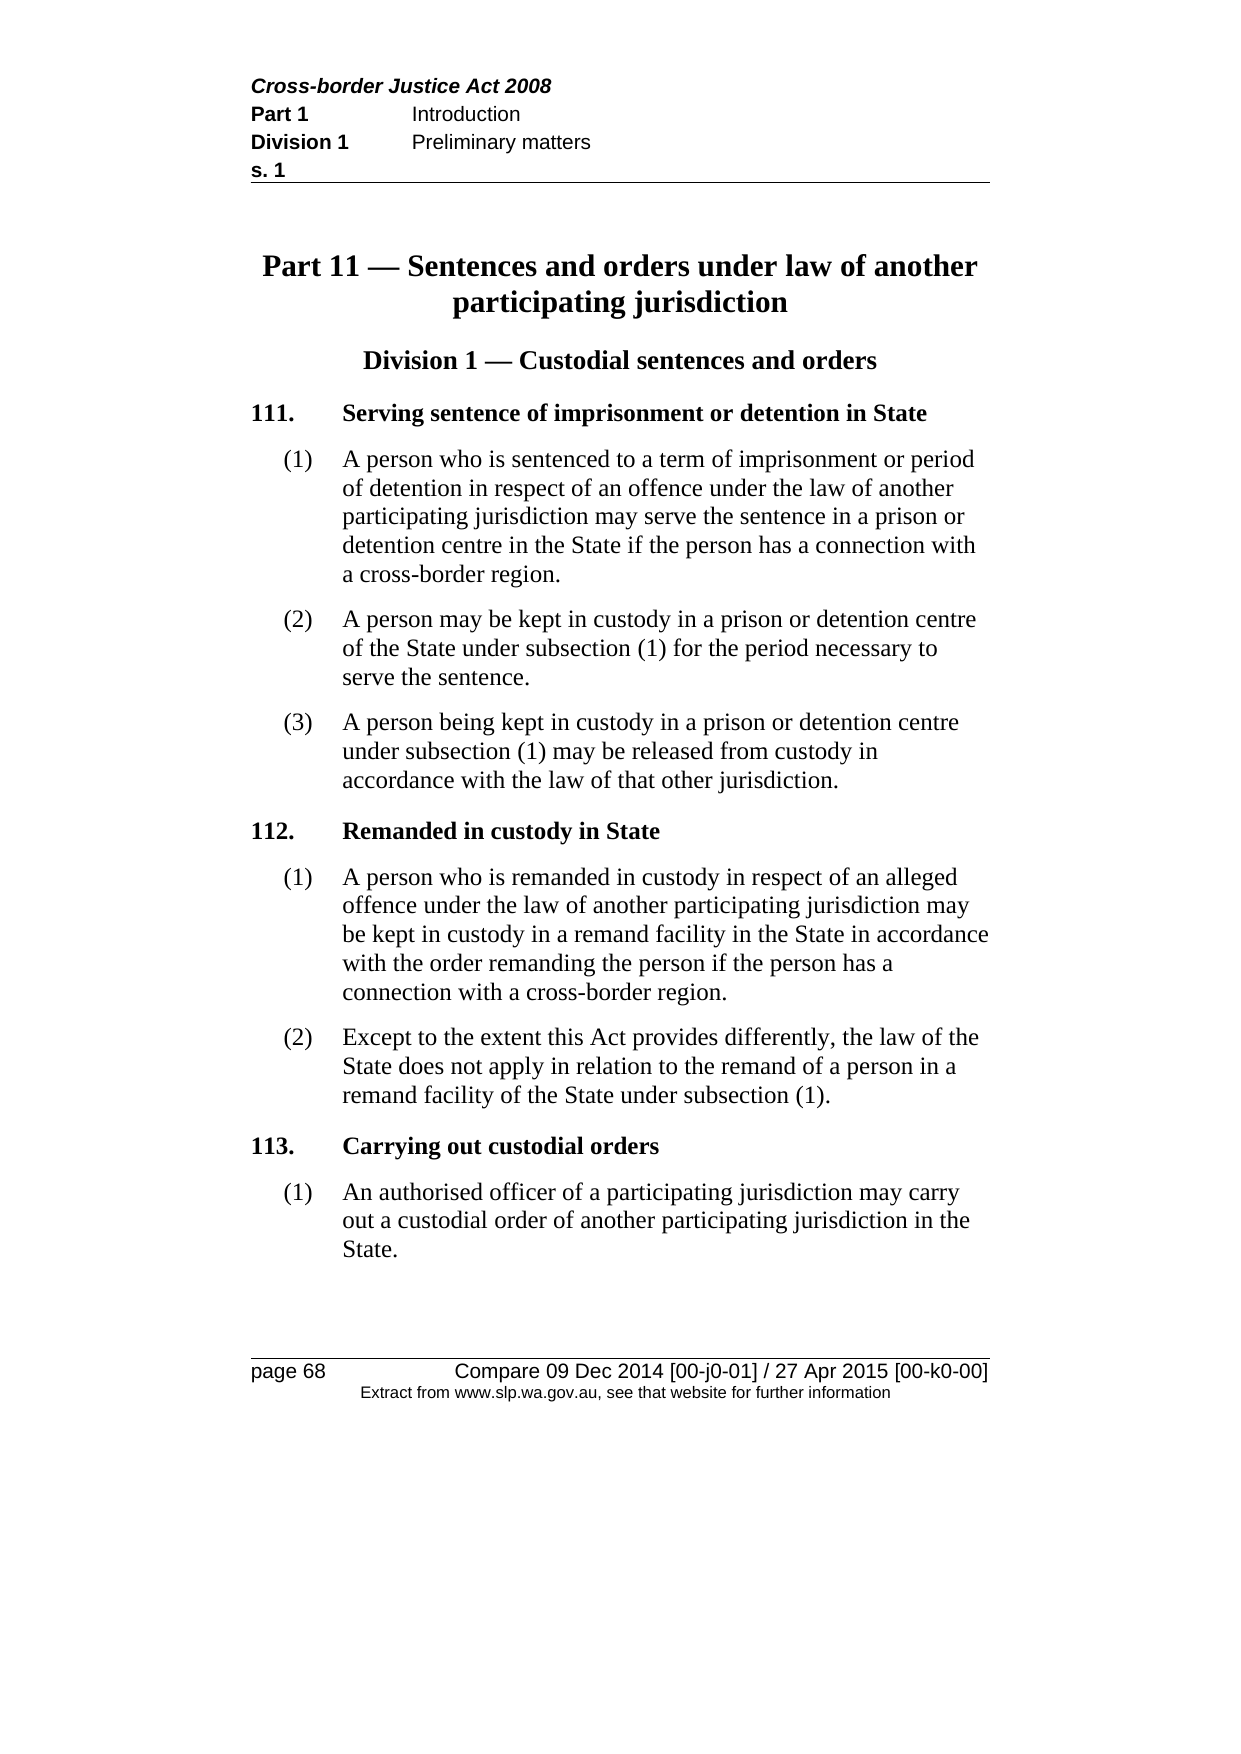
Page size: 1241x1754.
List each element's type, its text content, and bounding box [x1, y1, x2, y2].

subtitle 113. Carrying out custodial orders [251, 1131, 990, 1160]
text (1) A person who is remanded in custody in respect of an alleged offence under the law of another participating jurisdiction may be kept in custody in a remand facility in the State in accordance with the order remanding the person if the person has a connection with a cross-border region. [251, 862, 990, 1006]
subtitle Part 11 — Sentences and orders under law of another participating jurisdiction [251, 247, 990, 319]
subtitle 112. Remanded in custody in State [251, 816, 990, 845]
text (2) A person may be kept in custody in a prison or detention centre of the State under subsection (1) for the period necessary to serve the sentence. [251, 604, 990, 691]
subtitle Division 1 — Custodial sentences and orders [251, 344, 990, 376]
text (1) A person who is sentenced to a term of imprisonment or period of detention in respect of an offence under the law of another participating jurisdiction may serve the sentence in a prison or detention centre in the State if the person has a connection with a cross-border region. [251, 444, 990, 588]
text (1) An authorised officer of a participating jurisdiction may carry out a custodial order of another participating jurisdiction in the State. [251, 1177, 990, 1263]
subtitle 111. Serving sentence of imprisonment or detention in State [251, 398, 990, 427]
text (2) Except to the extent this Act provides differently, the law of the State does not apply in relation to the remand of a person in a remand facility of the State under subsection (1). [251, 1022, 990, 1108]
text (3) A person being kept in custody in a prison or detention centre under subsection (1) may be released from custody in accordance with the law of that other jurisdiction. [251, 707, 990, 793]
